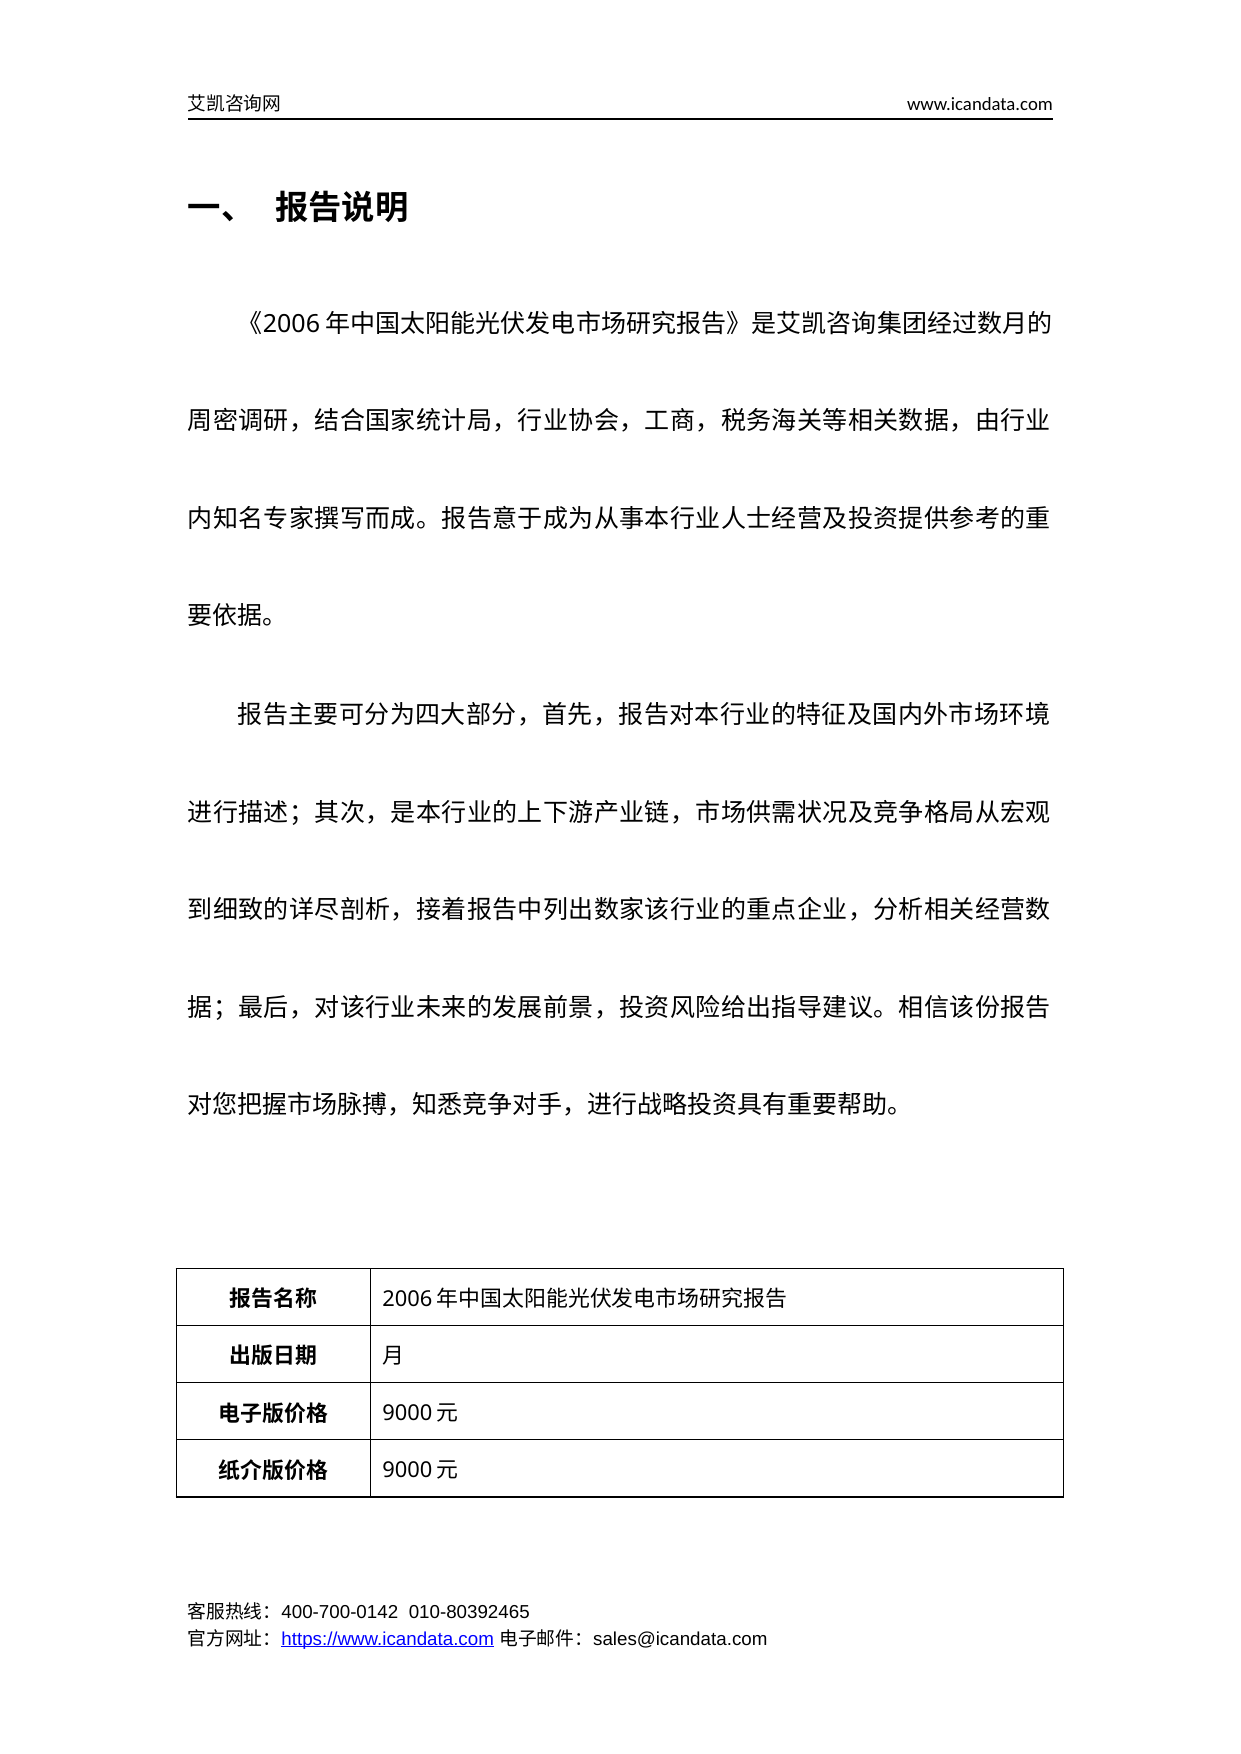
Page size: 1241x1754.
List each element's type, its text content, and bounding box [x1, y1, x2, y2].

subtitle 报告说明 [187, 172, 1053, 237]
text 《2006年中国太阳能光伏发电市场研究报告》是艾凯咨询集团经过数月的周密调研，结合国家统计局，行业协会，工商，税务海关等相关数据，由行业内知名专家撰写而成。报告意于成为从事本行业人士经营及投资提供参考的重要依据。 [187, 289, 1053, 646]
table_cell 出版日期 [177, 1326, 370, 1382]
table_cell 9000元 [371, 1383, 1063, 1439]
table_cell 月 [371, 1326, 1063, 1382]
table_cell 9000元 [371, 1440, 1063, 1496]
table_header 2006年中国太阳能光伏发电市场研究报告 [371, 1269, 1063, 1325]
text 报告主要可分为四大部分，首先，报告对本行业的特征及国内外市场环境进行描述；其次，是本行业的上下游产业链，市场供需状况及竞争格局从宏观到细致的详尽剖析，接着报告中列出数家该行业的重点企业，分析相关经营数据；最后，对该行业未来的发展前景，投资风险给出指导建议。相信该份报告对您把握市场脉搏，知悉竞争对手，进行战略投资具有重要帮助。 [187, 681, 1053, 1136]
table_cell 电子版价格 [177, 1383, 370, 1439]
table_cell 纸介版价格 [177, 1440, 370, 1496]
table_header 报告名称 [177, 1269, 370, 1325]
